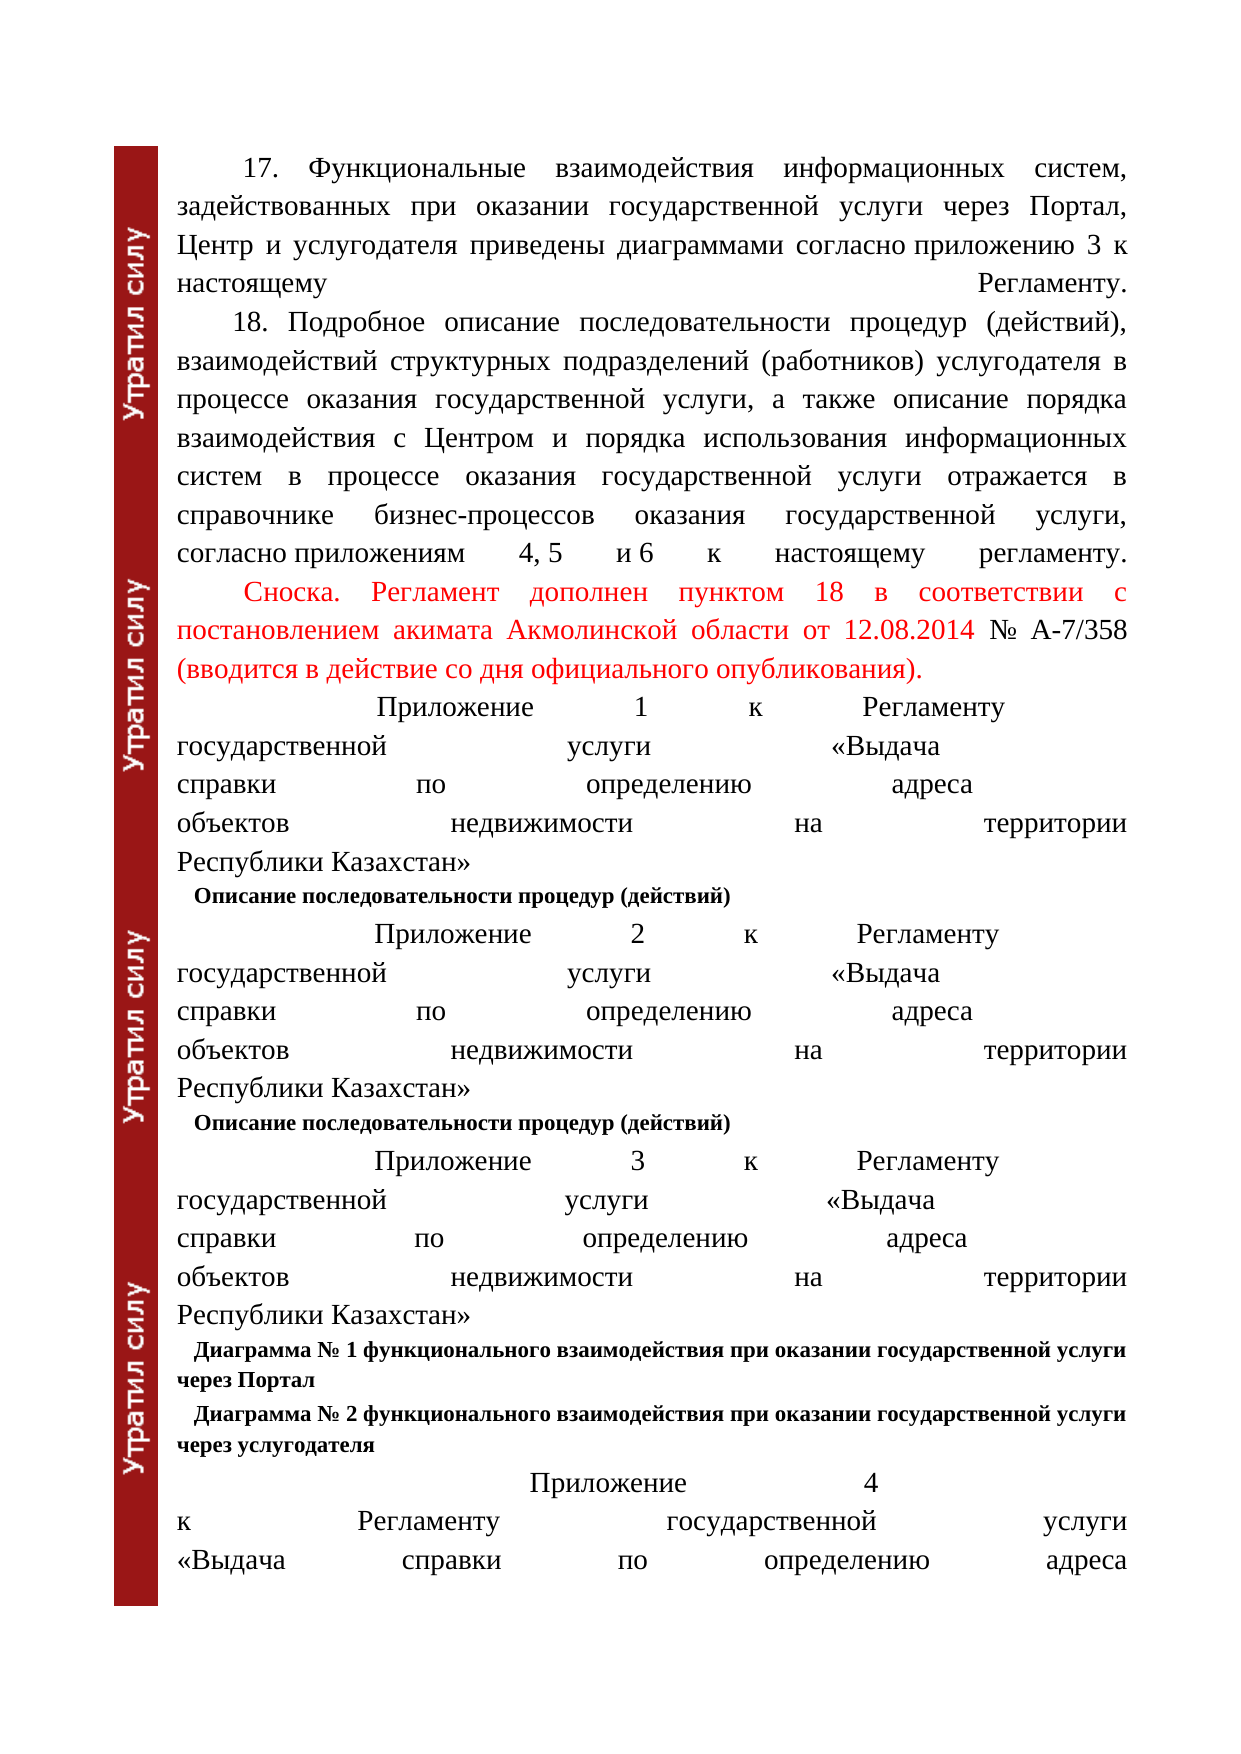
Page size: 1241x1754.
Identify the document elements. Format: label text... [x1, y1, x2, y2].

picture [114, 684, 158, 689]
picture [114, 909, 158, 916]
picture [114, 1575, 158, 1606]
text Диаграмма № 2 функционального взаимодействия при оказании государственной услуги через услугодателя [112, 1400, 1128, 1457]
text Приложение 2 к Регламенту государственной услуги «Выдача справки по определению адреса объектов недвижимости на территории Республики Казахстан» [112, 916, 1128, 1104]
picture [114, 1457, 158, 1465]
picture [114, 146, 158, 150]
picture [114, 1393, 158, 1400]
picture [114, 877, 158, 882]
picture [114, 1331, 158, 1336]
text Описание последовательности процедур (действий) [112, 1109, 1128, 1136]
text Диаграмма № 1 функционального взаимодействия при оказании государственной услуги через Портал [112, 1336, 1128, 1393]
text Приложение 3 к Регламенту государственной услуги «Выдача справки по определению адреса объектов недвижимости на территории Республики Казахстан» [112, 1143, 1128, 1331]
text Приложение 1 к Регламенту государственной услуги «Выдача справки по определению адреса объектов недвижимости на территории Республики Казахстан» [112, 689, 1128, 877]
text Описание последовательности процедур (действий) [112, 882, 1128, 909]
text Приложение 4 к Регламенту государственной услуги «Выдача справки по определению адреса объектов недвижимости на территории Республики Казахстан» [112, 1465, 1128, 1575]
picture [114, 1136, 158, 1143]
picture [114, 1104, 158, 1109]
